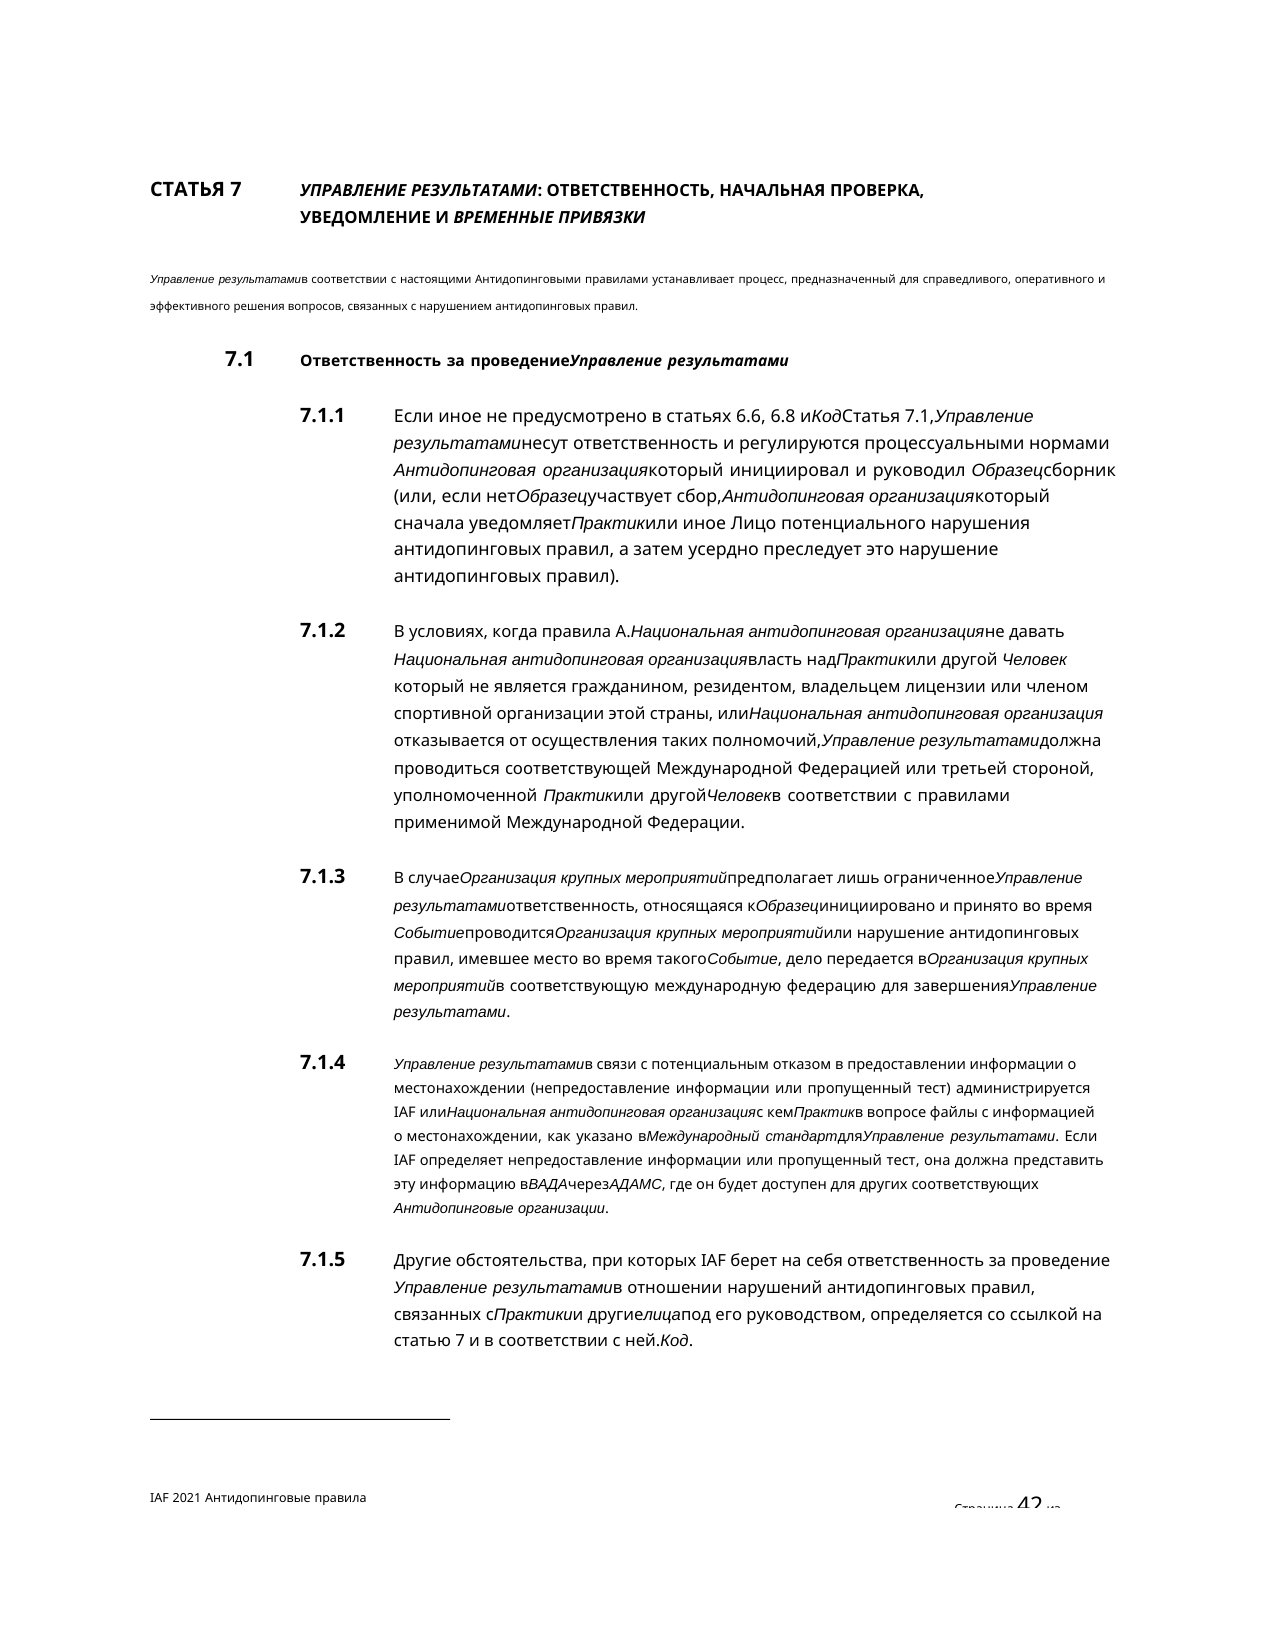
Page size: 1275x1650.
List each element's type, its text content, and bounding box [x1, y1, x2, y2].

text СТАТЬЯ 7 УПРАВЛЕНИЕ РЕЗУЛЬТАТАМИ: ОТВЕТСТВЕННОСТЬ, НАЧАЛЬНАЯ ПРОВЕРКА, УВЕДОМЛЕНИЕ И ВРЕМЕННЫЕ ПРИВЯЗКИ [150, 175, 942, 228]
list Если иное не предусмотрено в статьях 6.6, 6.8 иКодСтатья 7.1,Управление результатаминесут ответственность и регулируются процессуальными нормами Антидопинговая организациякоторый инициировал и руководил Образецсборник (или, если нетОбразецучаствует сбор,Антидопинговая организациякоторый сначала уведомляетПрактикили иное Лицо потенциального нарушения антидопинговых правил, а затем усердно преследует это нарушение антидопинговых правил). [300, 401, 1123, 587]
list Ответственность за проведениеУправление результатами [225, 344, 1142, 372]
text Управление результатамив соответствии с настоящими Антидопинговыми правилами устанавливает процесс, предназначенный для справедливого, оперативного и эффективного решения вопросов, связанных с нарушением антидопинговых правил. [150, 271, 1122, 314]
list В условиях, когда правила А.Национальная антидопинговая организацияне давать Национальная антидопинговая организациявласть надПрактикили другой Человек который не является гражданином, резидентом, владельцем лицензии или членом спортивной организации этой страны, илиНациональная антидопинговая организация отказывается от осуществления таких полномочий,Управление результатамидолжна проводиться соответствующей Международной Федерацией или третьей стороной, уполномоченной Практикили другойЧеловекв соответствии с правилами применимой Международной Федерации. [300, 616, 1122, 833]
list Управление результатамив связи с потенциальным отказом в предоставлении информации о местонахождении (непредоставление информации или пропущенный тест) администрируется IAF илиНациональная антидопинговая организацияс кемПрактикв вопросе файлы с информацией о местонахождении, как указано вМеждународный стандартдляУправление результатами. Если IAF определяет непредоставление информации или пропущенный тест, она должна представить эту информацию вВАДАчерезАДАМС, где он будет доступен для других соответствующих Антидопинговые организации. [300, 1051, 1107, 1218]
list В случаеОрганизация крупных мероприятийпредполагает лишь ограниченноеУправление результатамиответственность, относящаяся кОбразецинициировано и принято во время СобытиепроводитсяОрганизация крупных мероприятийили нарушение антидопинговых правил, имевшее место во время такогоСобытие, дело передается вОрганизация крупных мероприятийв соответствующую международную федерацию для завершенияУправление результатами. [300, 862, 1103, 1022]
list Другие обстоятельства, при которых IAF берет на себя ответственность за проведение Управление результатамив отношении нарушений антидопинговых правил, связанных сПрактикии другиелицапод его руководством, определяется со ссылкой на статью 7 и в соответствии с ней.Код. [300, 1246, 1124, 1351]
